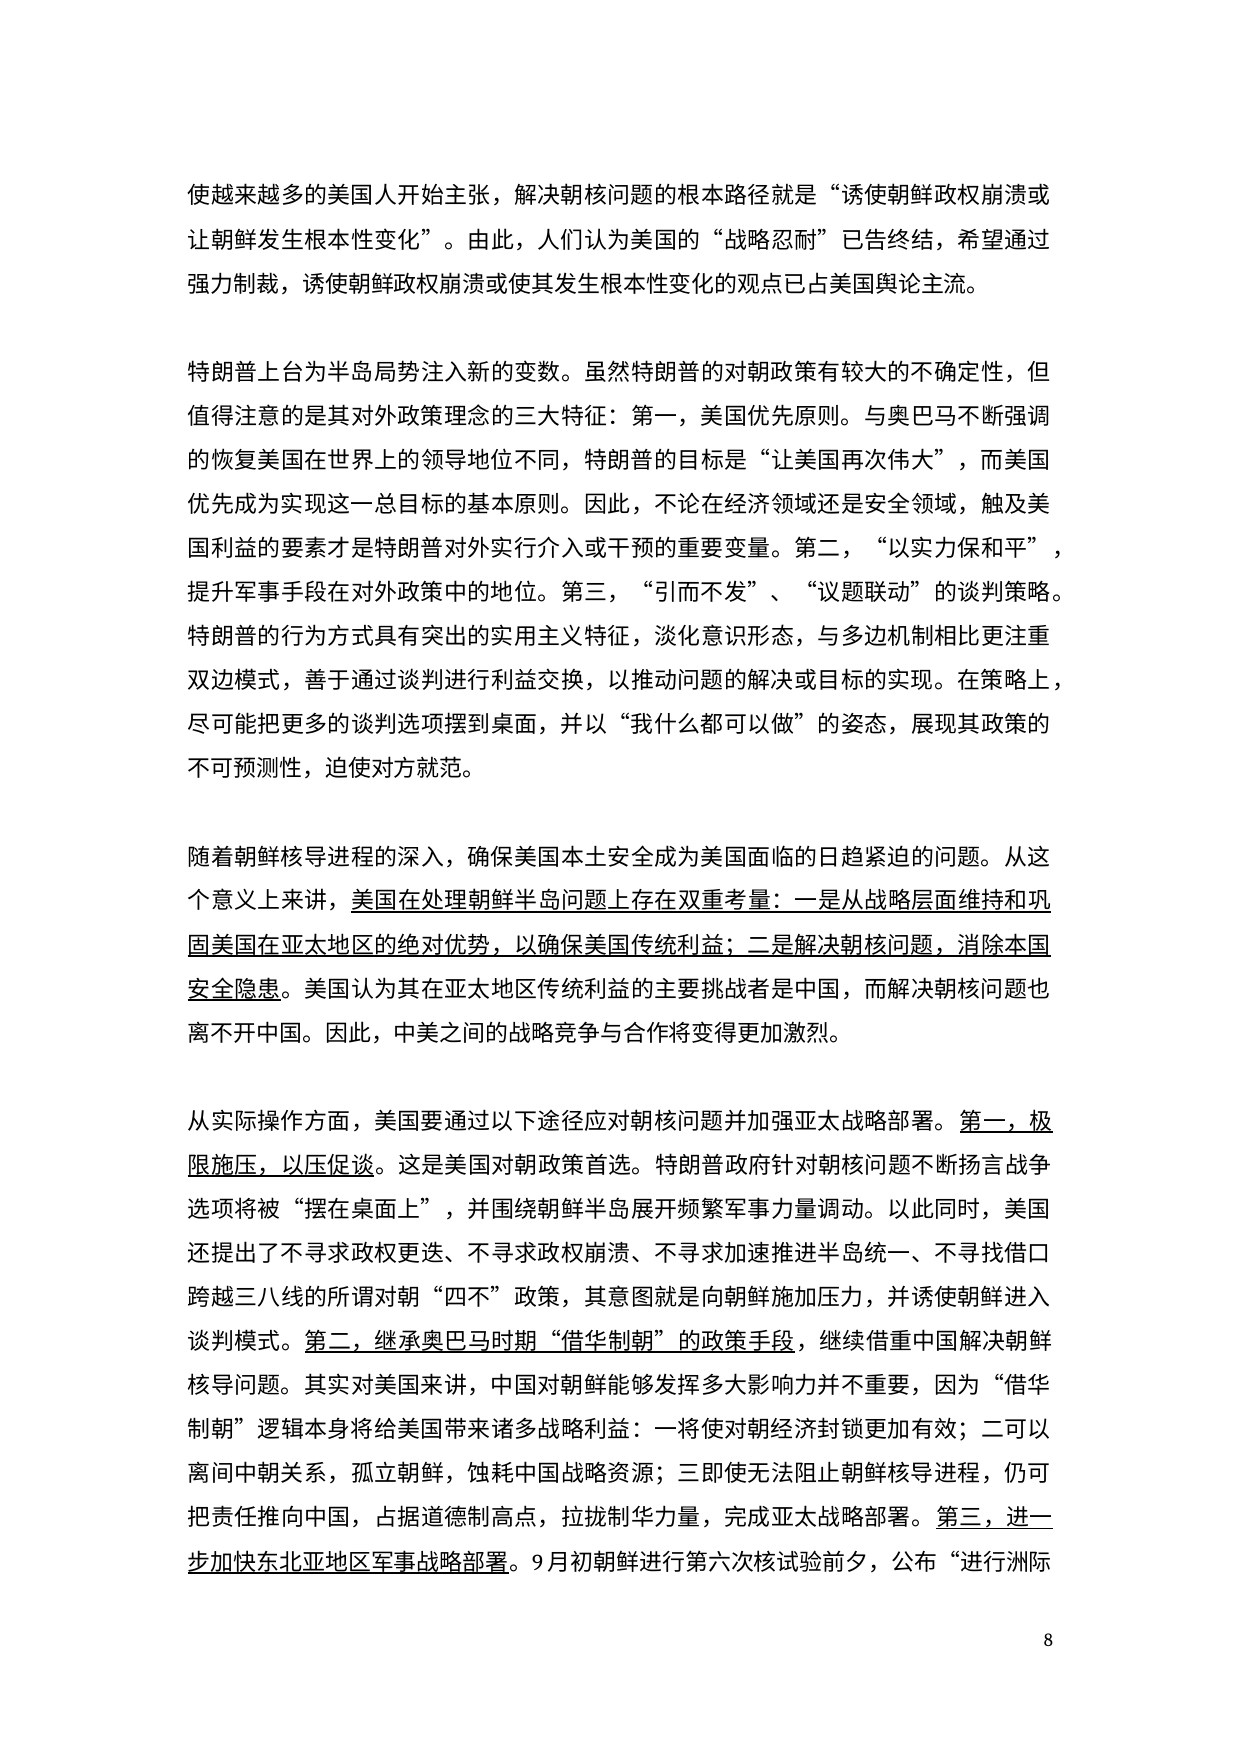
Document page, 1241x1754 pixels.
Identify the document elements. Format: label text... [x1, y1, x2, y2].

text 特朗普上台为半岛局势注入新的变数。虽然特朗普的对朝政策有较大的不确定性，但值得注意的是其对外政策理念的三大特征：第一，美国优先原则。与奥巴马不断强调的恢复美国在世界上的领导地位不同，特朗普的目标是“让美国再次伟大”，而美国优先成为实现这一总目标的基本原则。因此，不论在经济领域还是安全领域，触及美国利益的要素才是特朗普对外实行介入或干预的重要变量。第二，“以实力保和平”，提升军事手段在对外政策中的地位。第三，“引而不发”、“议题联动”的谈判策略。特朗普的行为方式具有突出的实用主义特征，淡化意识形态，与多边机制相比更注重双边模式，善于通过谈判进行利益交换，以推动问题的解决或目标的实现。在策略上，尽可能把更多的谈判选项摆到桌面，并以“我什么都可以做”的姿态，展现其政策的不可预测性，迫使对方就范。 [187, 348, 1053, 789]
text 随着朝鲜核导进程的深入，确保美国本土安全成为美国面临的日趋紧迫的问题。从这个意义上来讲，美国在处理朝鲜半岛问题上存在双重考量：一是从战略层面维持和巩固美国在亚太地区的绝对优势，以确保美国传统利益；二是解决朝核问题，消除本国安全隐患。美国认为其在亚太地区传统利益的主要挑战者是中国，而解决朝核问题也离不开中国。因此，中美之间的战略竞争与合作将变得更加激烈。 [187, 833, 1053, 1053]
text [187, 1097, 1053, 1582]
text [187, 172, 1053, 304]
